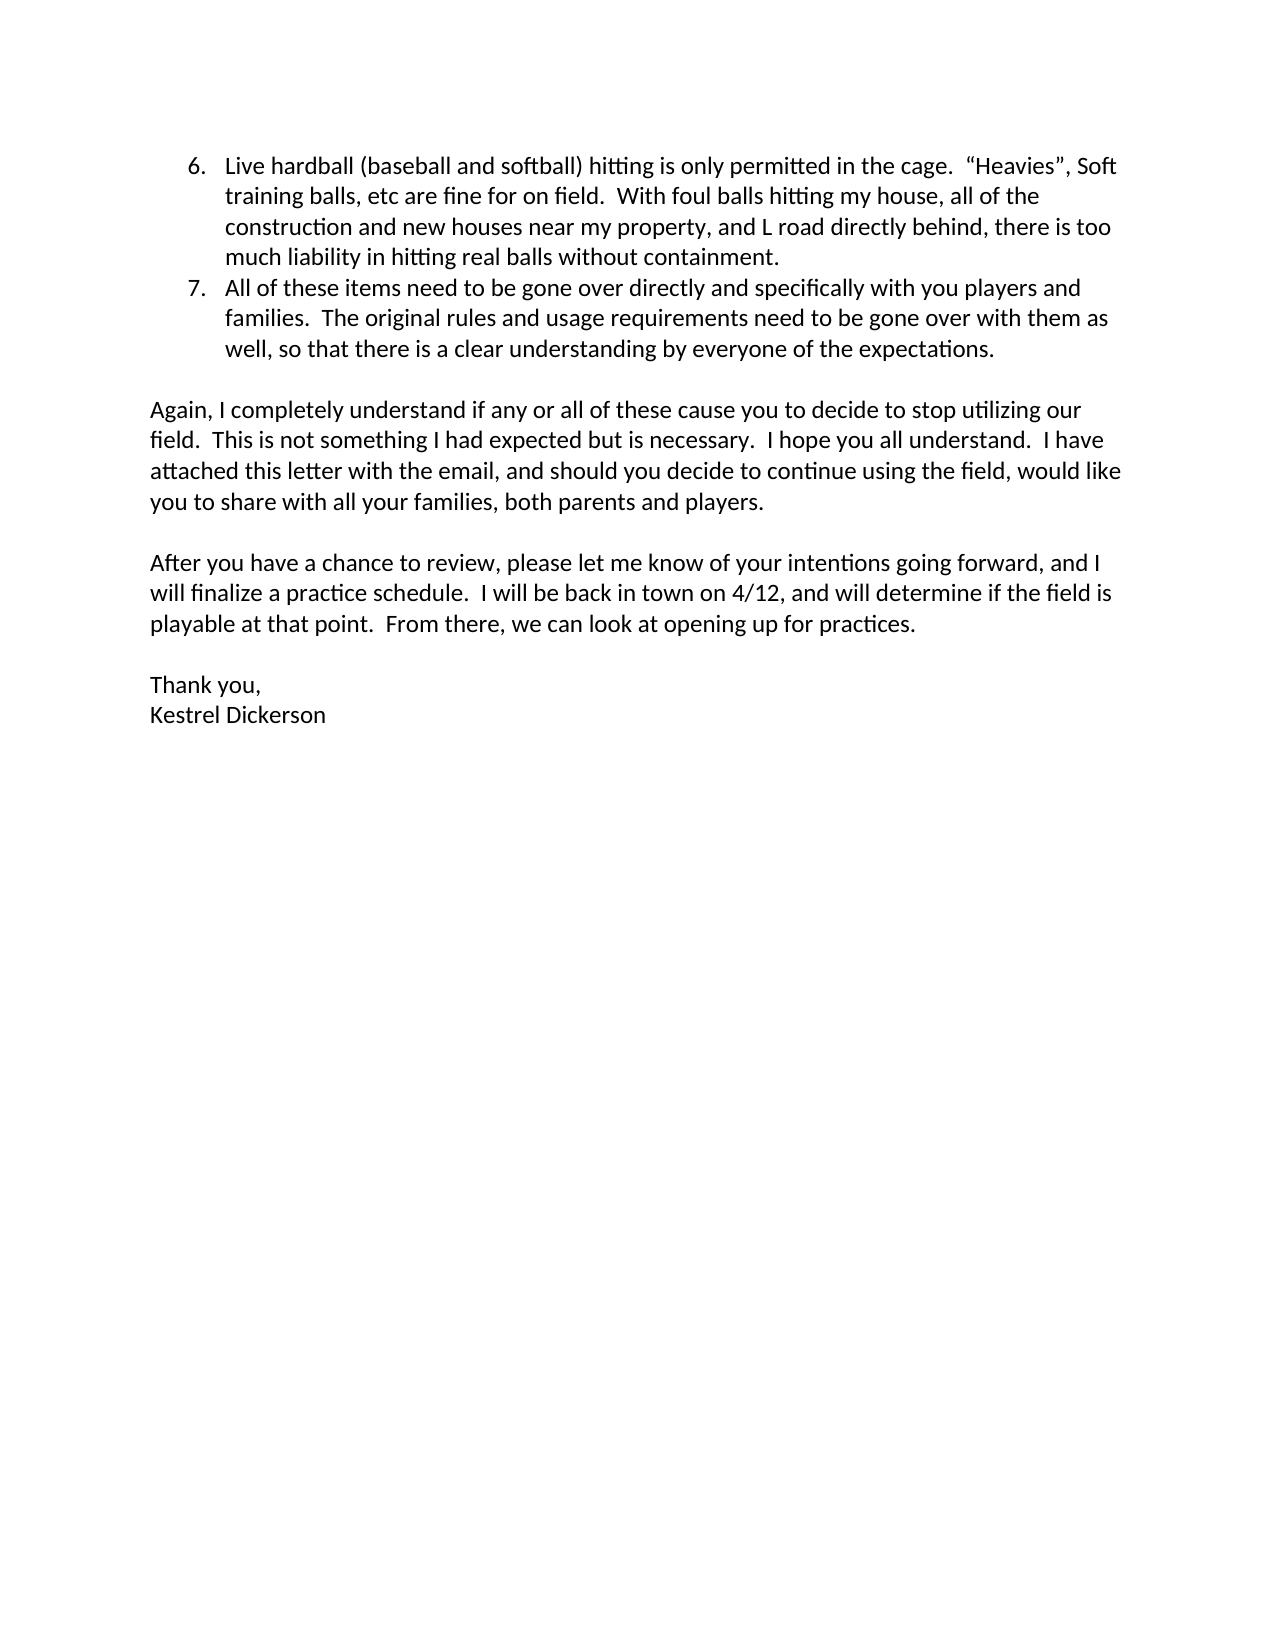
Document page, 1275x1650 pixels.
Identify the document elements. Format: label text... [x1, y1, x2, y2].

text Thank you, [150, 669, 1125, 699]
list All of these items need to be gone over directly and specifically with you players and families. The original rules and usage requirements need to be gone over with them as well, so that there is a clear understanding by everyone of the expectations. [187, 272, 1125, 364]
text After you have a chance to review, please let me know of your intentions going forward, and I will finalize a practice schedule. I will be back in town on 4/12, and will determine if the field is playable at that point. From there, we can look at opening up for practices. [150, 547, 1125, 638]
text Again, I completely understand if any or all of these cause you to decide to stop utilizing our field. This is not something I had expected but is necessary. I hope you all understand. I have attached this letter with the email, and should you decide to continue using the field, would like you to share with all your families, both parents and players. [150, 394, 1125, 516]
list Live hardball (baseball and softball) hitting is only permitted in the cage. “Heavies”, Soft training balls, etc are fine for on field. With foul balls hitting my house, all of the construction and new houses near my property, and L road directly behind, there is too much liability in hitting real balls without containment. [187, 150, 1125, 272]
text Kestrel Dickerson [150, 699, 1125, 730]
